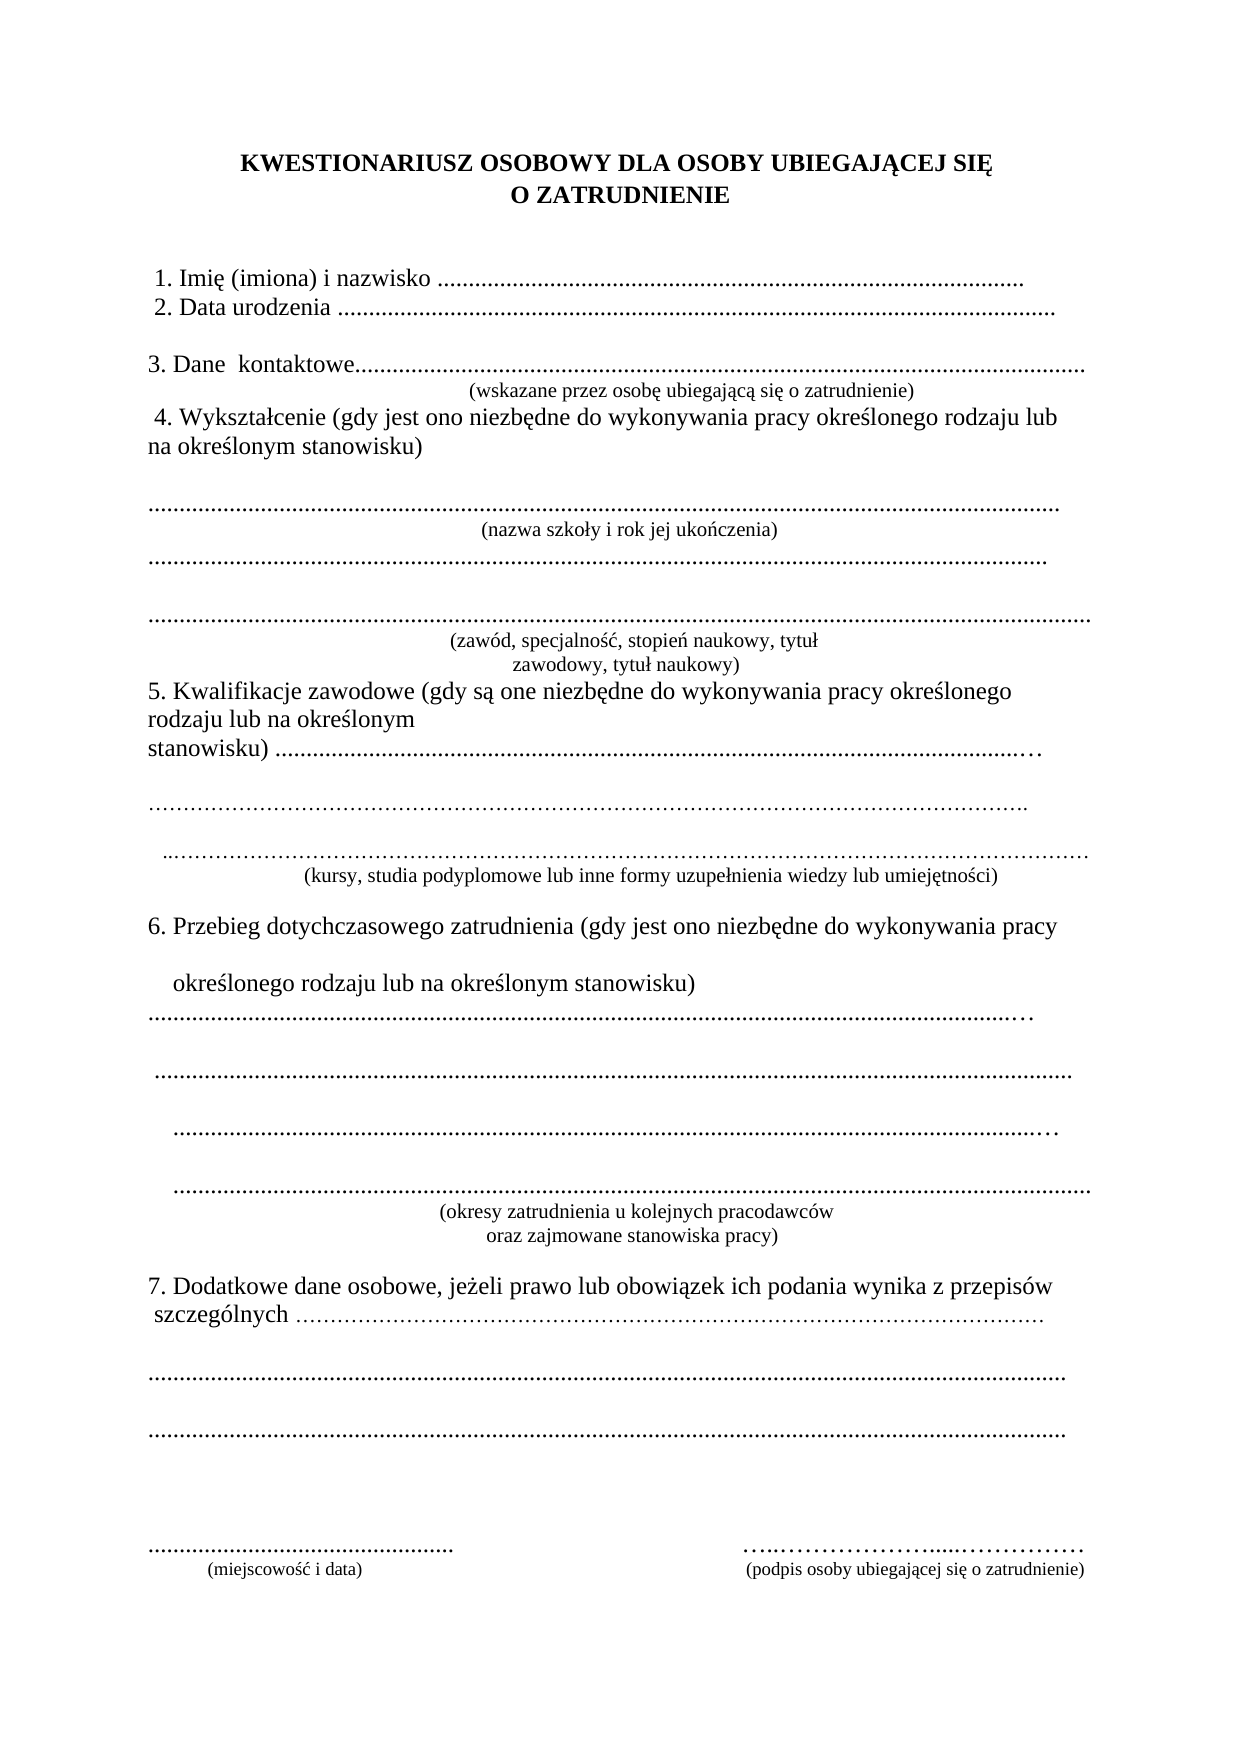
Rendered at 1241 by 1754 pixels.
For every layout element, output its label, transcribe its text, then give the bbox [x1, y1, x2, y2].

text 7. Dodatkowe dane osobowe, jeżeli prawo lub obowiązek ich podania wynika z przepisów szczególnych ……………………………………………………………………………………………… [148, 1271, 1063, 1328]
text 5. Kwalifikacje zawodowe (gdy są one niezbędne do wykonywania pracy określonego rodzaju lub na określonym stanowisku) .......................................................................................................................… [148, 676, 1063, 762]
text (zawód, specjalność, stopień naukowy, tytuł [148, 628, 1093, 652]
text ................................................................................................................................................... [148, 1170, 1093, 1198]
text ................................................................................................................................................... [148, 1414, 1093, 1443]
text 6. Przebieg dotychczasowego zatrudnienia (gdy jest ono niezbędne do wykonywania pracy określonego rodzaju lub na określonym stanowisku) [148, 911, 1063, 997]
text .................................................................................................................................................. [148, 488, 1063, 517]
text oraz zajmowane stanowiska pracy) [148, 1223, 1093, 1247]
text zawodowy, tytuł naukowy) [148, 652, 1093, 676]
text (miejscowość i data) (podpis osoby ubiegającej się o zatrudnienie) [148, 1558, 1093, 1580]
text (okresy zatrudnienia u kolejnych pracodawców [148, 1198, 1093, 1223]
text (nazwa szkoły i rok jej ukończenia) [148, 517, 1093, 541]
text ................................................................................................................................................... [148, 1055, 1093, 1083]
text ................................................. …..……………….....…………… [148, 1529, 1093, 1558]
text ....................................................................................................................................................... [148, 599, 1093, 628]
text ................................................................................................................................................ [148, 541, 1093, 570]
text ..........................................................................................................................................… [148, 1112, 1093, 1141]
text ..…………………………………………………………………………………………………………………… [162, 839, 1093, 863]
text 3. Dane kontaktowe..................................................................................................................... [148, 349, 1093, 378]
text (wskazane przez osobę ubiegającą się o zatrudnienie) [148, 378, 1093, 402]
text KWESTIONARIUSZ OSOBOWY DLA OSOBY UBIEGAJĄCEJ SIĘ O ZATRUDNIENIE [148, 148, 1093, 209]
text (kursy, studia podyplomowe lub inne formy uzupełnienia wiedzy lub umiejętności) [148, 863, 1093, 887]
text ..........................................................................................................................................… [148, 997, 1063, 1026]
text 1. Imię (imiona) i nazwisko .............................................................................................. [148, 263, 1093, 292]
text ………………………………………………………………………………………………………………. [148, 791, 1063, 815]
text 2. Data urodzenia ................................................................................................................... [148, 292, 1093, 321]
text 4. Wykształcenie (gdy jest ono niezbędne do wykonywania pracy określonego rodzaju lub na określonym stanowisku) [148, 402, 1063, 460]
text ................................................................................................................................................... [148, 1357, 1093, 1386]
